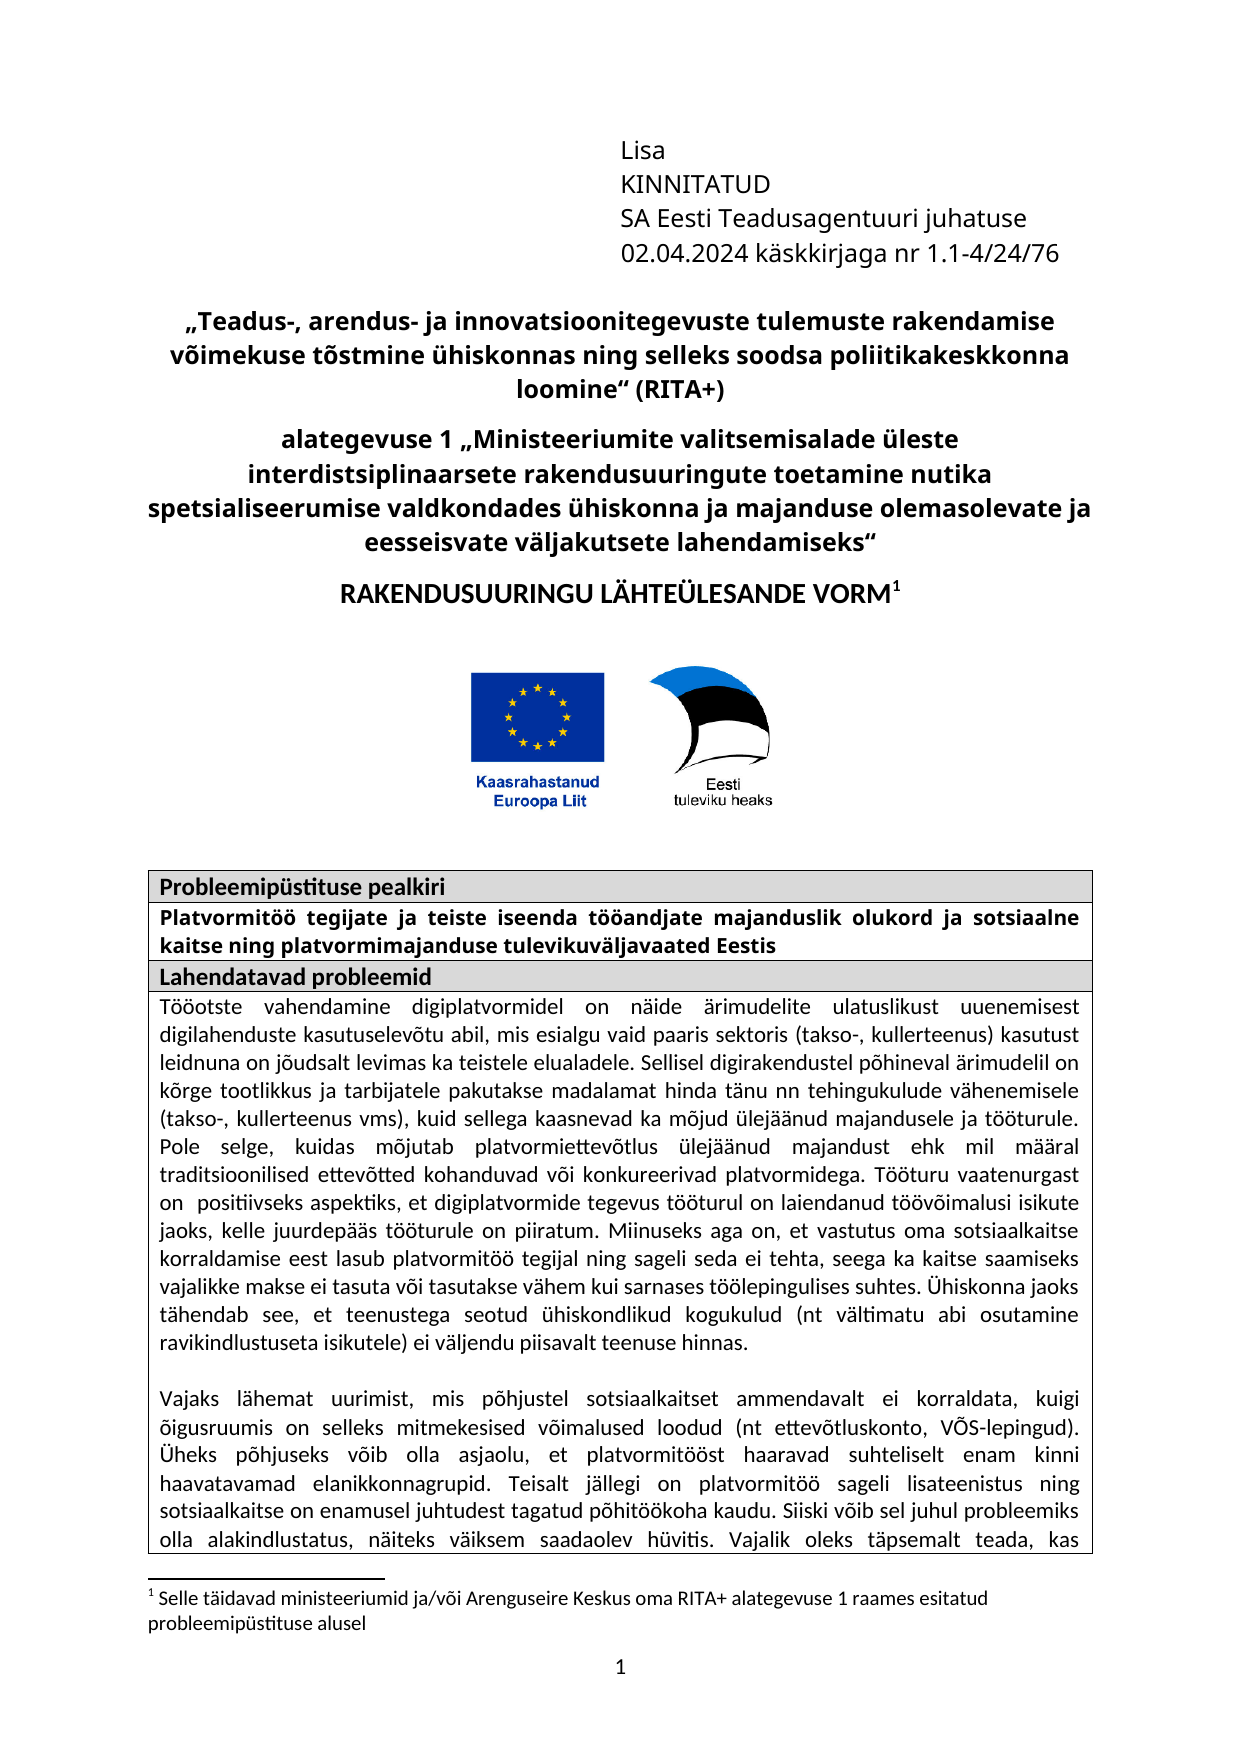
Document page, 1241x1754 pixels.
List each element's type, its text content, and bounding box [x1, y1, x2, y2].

text Lisa [620, 133, 1093, 167]
table_cell Lahendatavad probleemid [149, 961, 1092, 991]
text RAKENDUSuuringu lähteülesande VORM [148, 575, 1093, 611]
picture [427, 627, 814, 852]
table_cell Platvormitöö tegijate ja teiste iseenda tööandjate majanduslik olukord ja sotsiaalne kaitse ning platvormimajanduse tulevikuväljavaated Eestis [149, 903, 1092, 960]
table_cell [149, 992, 1092, 1553]
text KINNITATUD [620, 167, 1093, 201]
text alategevuse 1 „Ministeeriumite valitsemisalade üleste interdistsiplinaarsete rakendusuuringute toetamine nutika spetsialiseerumise valdkondades ühiskonna ja majanduse olemasolevate ja eesseisvate väljakutsete lahendamiseks“ [148, 422, 1093, 558]
text SA Eesti Teadusagentuuri juhatuse 02.04.2024 käskkirjaga nr 1.1-4/24/76 [620, 201, 1093, 269]
text „Teadus-, arendus- ja innovatsioonitegevuste tulemuste rakendamise võimekuse tõstmine ühiskonnas ning selleks soodsa poliitikakeskkonna loomine“ (RITA+) [148, 303, 1093, 406]
table_header Probleemipüstituse pealkiri [149, 871, 1092, 902]
